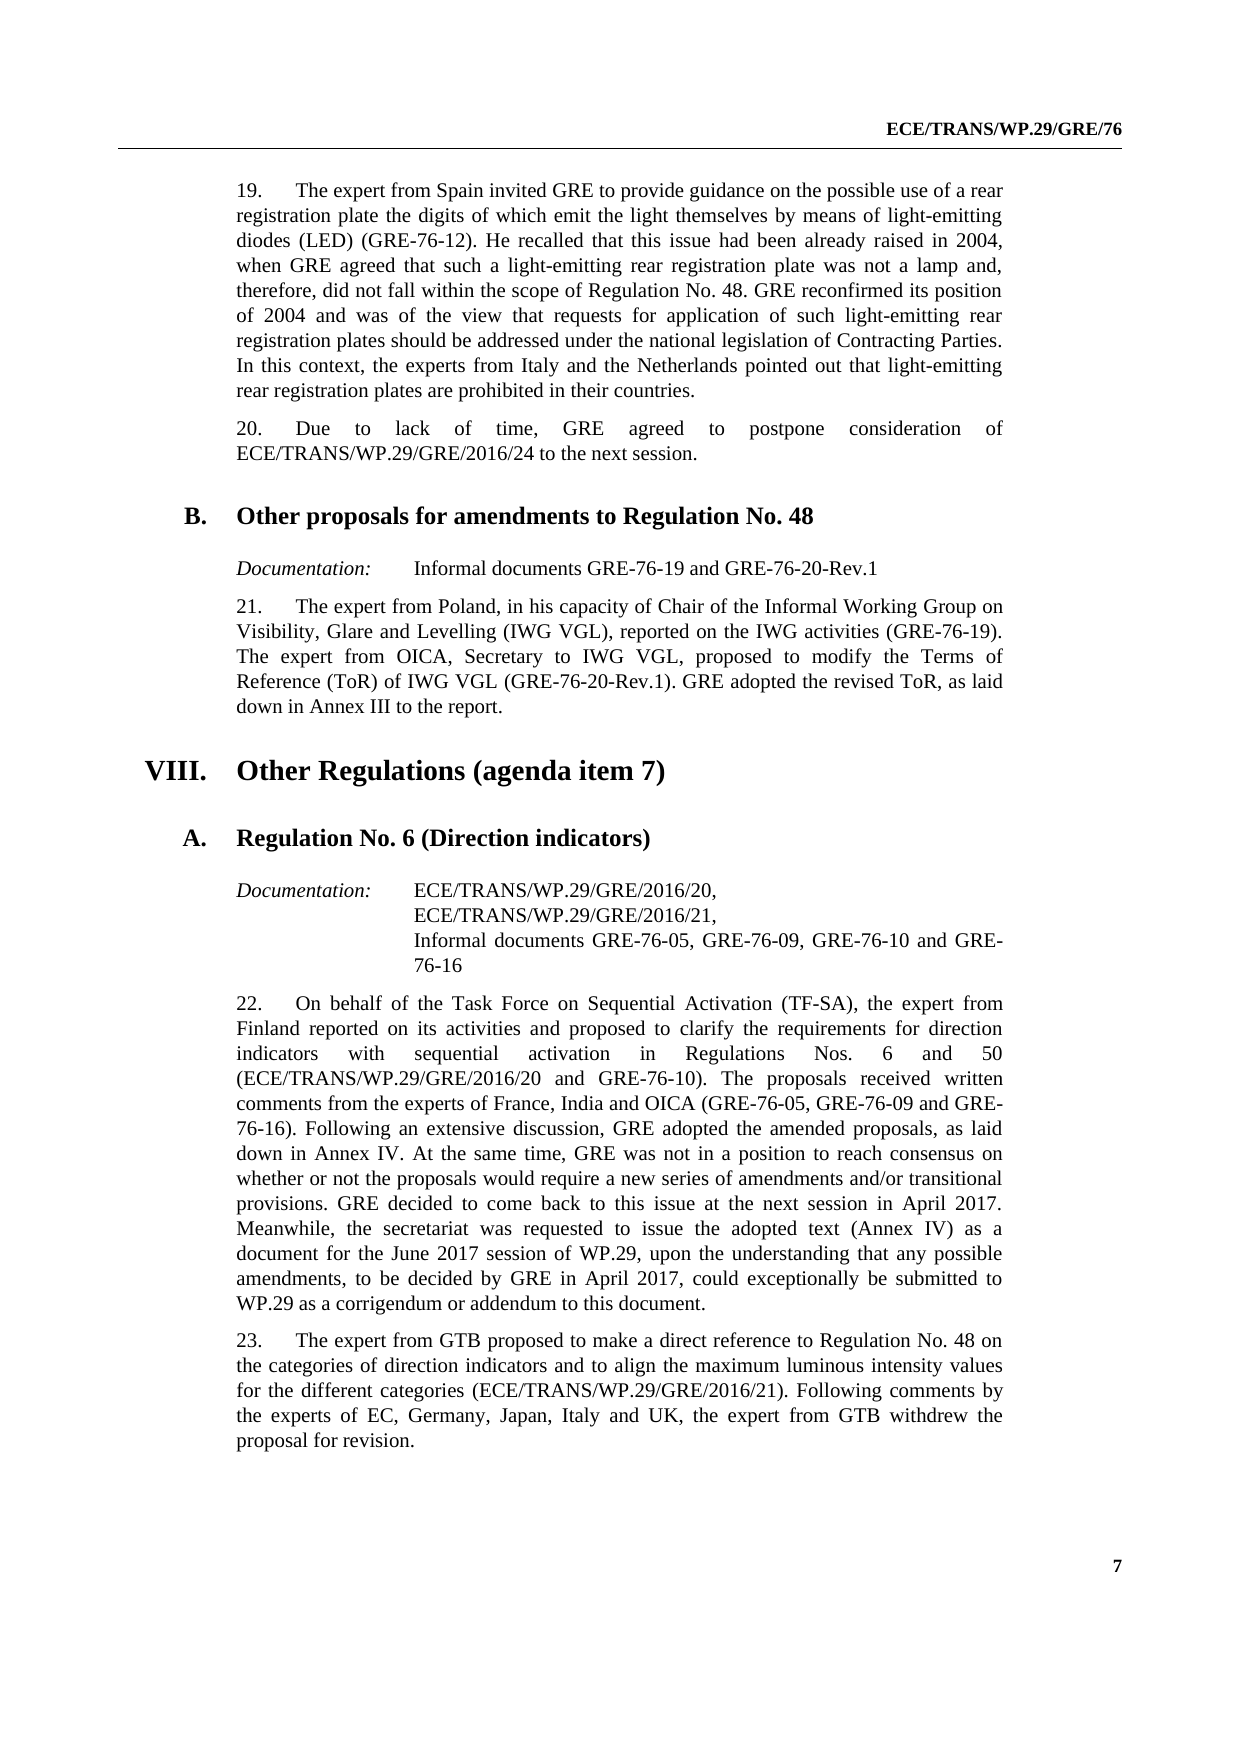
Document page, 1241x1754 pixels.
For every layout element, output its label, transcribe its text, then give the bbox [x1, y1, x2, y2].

text 21. The expert from Poland, in his capacity of Chair of the Informal Working Group on Visibility, Glare and Levelling (IWG VGL), reported on the IWG activities (GRE-76-19). The expert from OICA, Secretary to IWG VGL, proposed to modify the Terms of Reference (ToR) of IWG VGL (GRE-76-20-Rev.1). GRE adopted the revised ToR, as laid down in Annex III to the report. [236, 593, 1004, 718]
text 22. On behalf of the Task Force on Sequential Activation (TF-SA), the expert from Finland reported on its activities and proposed to clarify the requirements for direction indicators with sequential activation in Regulations Nos. 6 and 50 (ECE/TRANS/WP.29/GRE/2016/20 and GRE-76-10). The proposals received written comments from the experts of France, India and OICA (GRE-76-05, GRE-76-09 and GRE-76-16). Following an extensive discussion, GRE adopted the amended proposals, as laid down in Annex IV. At the same time, GRE was not in a position to reach consensus on whether or not the proposals would require a new series of amendments and/or transitional provisions. GRE decided to come back to this issue at the next session in April 2017. Meanwhile, the secretariat was requested to issue the adopted text (Annex IV) as a document for the June 2017 session of WP.29, upon the understanding that any possible amendments, to be decided by GRE in April 2017, could exceptionally be submitted to WP.29 as a corrigendum or addendum to this document. [236, 990, 1004, 1315]
text B. Other proposals for amendments to Regulation No. 48 [118, 502, 1004, 530]
text 19. The expert from Spain invited GRE to provide guidance on the possible use of a rear registration plate the digits of which emit the light themselves by means of light-emitting diodes (LED) (GRE-76-12). He recalled that this issue had been already raised in 2004, when GRE agreed that such a light-emitting rear registration plate was not a lamp and, therefore, did not fall within the scope of Regulation No. 48. GRE reconfirmed its position of 2004 and was of the view that requests for application of such light-emitting rear registration plates should be addressed under the national legislation of Contracting Parties. In this context, the experts from Italy and the Netherlands pointed out that light-emitting rear registration plates are prohibited in their countries. [236, 177, 1004, 402]
text Documentation: ECE/TRANS/WP.29/GRE/2016/20, ECE/TRANS/WP.29/GRE/2016/21, Informal documents GRE-76-05, GRE-76-09, GRE-76-10 and GRE-76-16 [236, 877, 1004, 977]
text 20. Due to lack of time, GRE agreed to postpone consideration of ECE/TRANS/WP.29/GRE/2016/24 to the next session. [236, 415, 1004, 465]
text Documentation: Informal documents GRE-76-19 and GRE-76-20-Rev.1 [236, 555, 1004, 580]
text VIII. Other Regulations (agenda item 7) [118, 755, 1004, 787]
text 23. The expert from GTB proposed to make a direct reference to Regulation No. 48 on the categories of direction indicators and to align the maximum luminous intensity values for the different categories (ECE/TRANS/WP.29/GRE/2016/21). Following comments by the experts of EC, Germany, Japan, Italy and UK, the expert from GTB withdrew the proposal for revision. [236, 1327, 1004, 1452]
text A. Regulation No. 6 (Direction indicators) [118, 824, 1004, 852]
